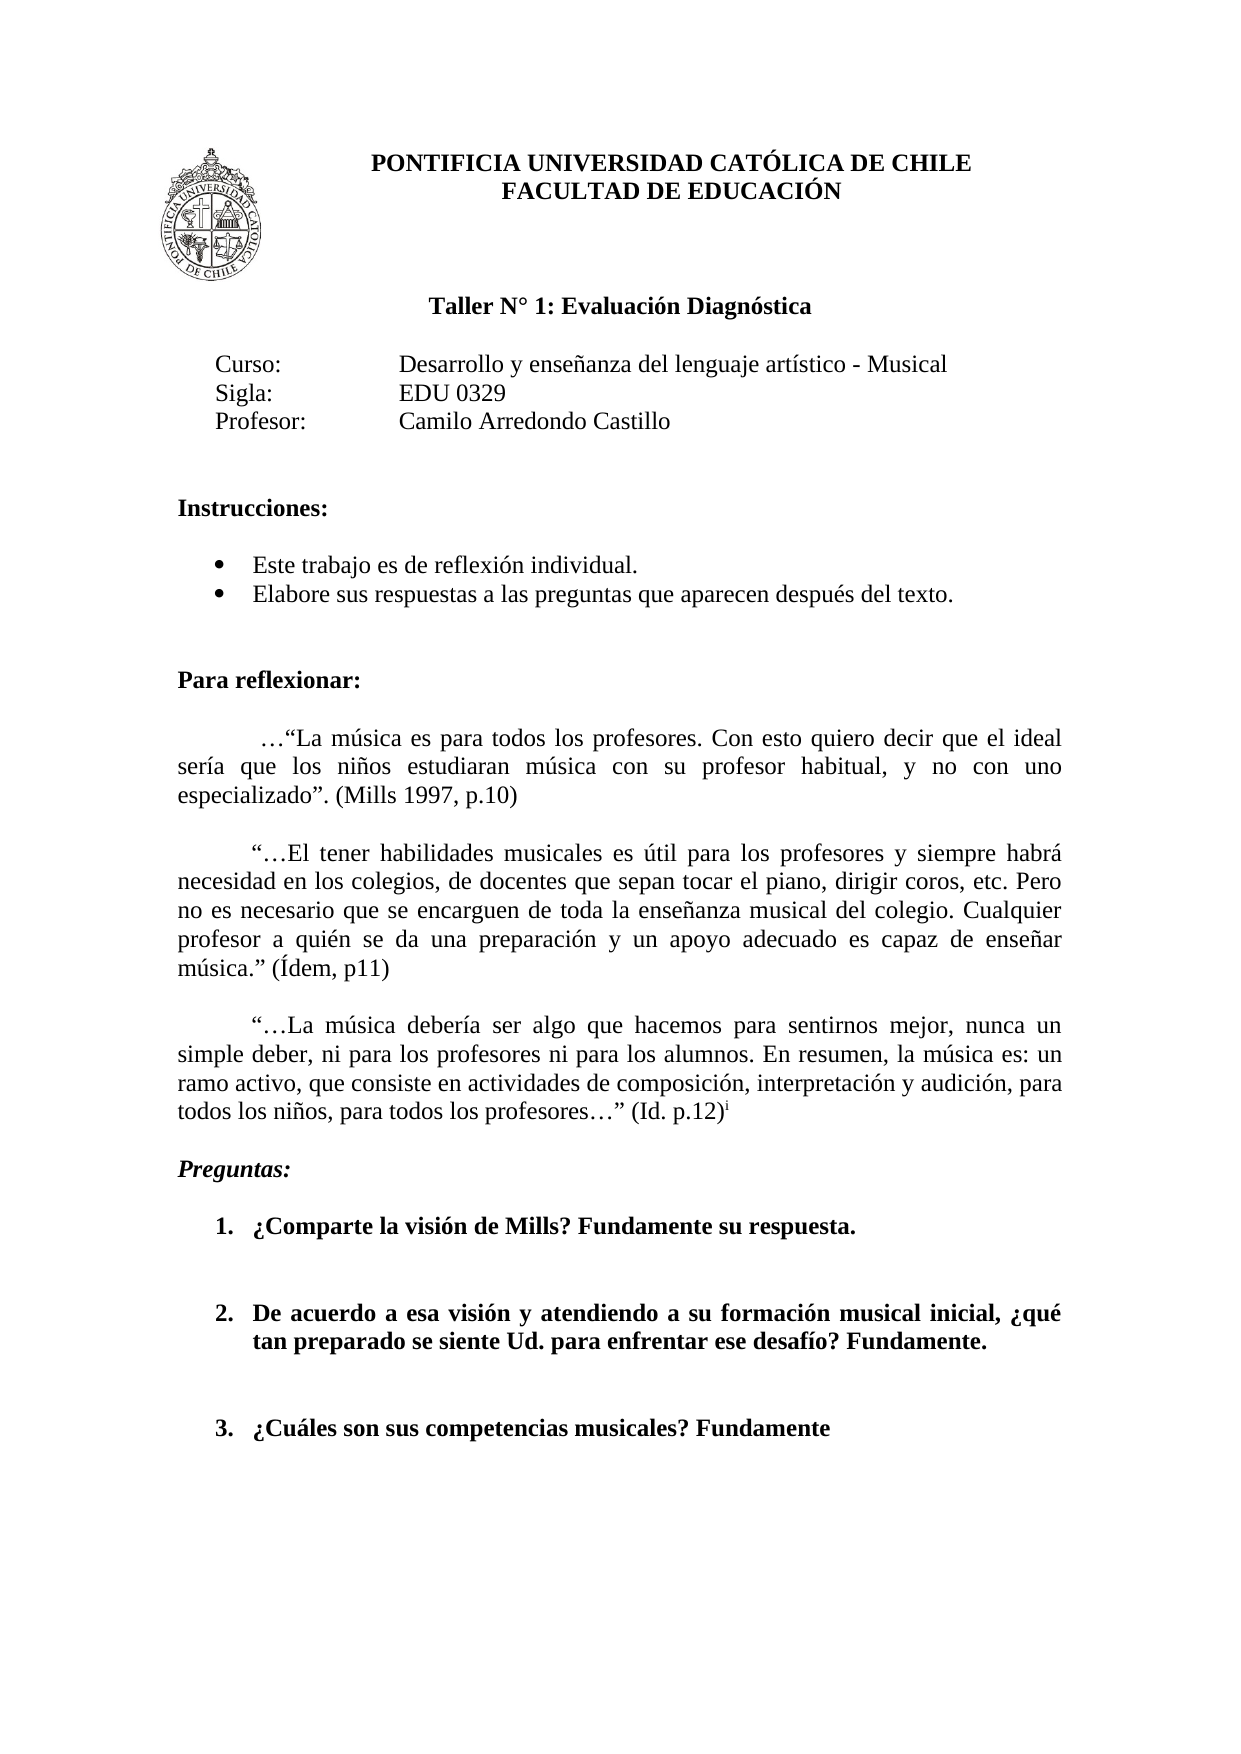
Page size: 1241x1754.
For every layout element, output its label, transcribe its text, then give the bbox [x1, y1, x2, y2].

text …“La música es para todos los profesores. Con esto quiero decir que el ideal sería que los niños estudiaran música con su profesor habitual, y no con uno especializado”. (Mills 1997, p.10) [177, 723, 1063, 809]
list ¿Cuáles son sus competencias musicales? Fundamente [215, 1413, 1063, 1441]
picture [158, 147, 262, 282]
text Preguntas: [177, 1154, 1063, 1183]
list Elabore sus respuestas a las preguntas que aparecen después del texto. [215, 579, 1063, 608]
list Este trabajo es de reflexión individual. [215, 550, 1063, 579]
list ¿Comparte la visión de Mills? Fundamente su respuesta. [215, 1211, 1063, 1240]
text Para reflexionar: [177, 665, 1063, 694]
text Profesor: Camilo Arredondo Castillo [215, 406, 1063, 435]
text Curso: Desarrollo y enseñanza del lenguaje artístico - Musical [215, 349, 1063, 378]
text Taller N° 1: Evaluación Diagnóstica [177, 291, 1063, 320]
list De acuerdo a esa visión y atendiendo a su formación musical inicial, ¿qué tan preparado se siente Ud. para enfrentar ese desafío? Fundamente. [215, 1298, 1063, 1355]
text “…La música debería ser algo que hacemos para sentirnos mejor, nunca un simple deber, ni para los profesores ni para los alumnos. En resumen, la música es: un ramo activo, que consiste en actividades de composición, interpretación y audición, para todos los niños, para todos los profesores…” (Id. p.12) [177, 1010, 1063, 1125]
text Instrucciones: [177, 493, 1063, 521]
text “…El tener habilidades musicales es útil para los profesores y siempre habrá necesidad en los colegios, de docentes que sepan tocar el piano, dirigir coros, etc. Pero no es necesario que se encarguen de toda la enseñanza musical del colegio. Cualquier profesor a quién se da una preparación y un apoyo adecuado es capaz de enseñar música.” (Ídem, p11) [177, 838, 1063, 981]
text Sigla: EDU 0329 [215, 378, 1063, 406]
text FACULTAD DE EDUCACIÓN [262, 176, 1063, 205]
text PONTIFICIA UNIVERSIDAD CATÓLICA DE CHILE [262, 148, 1063, 176]
